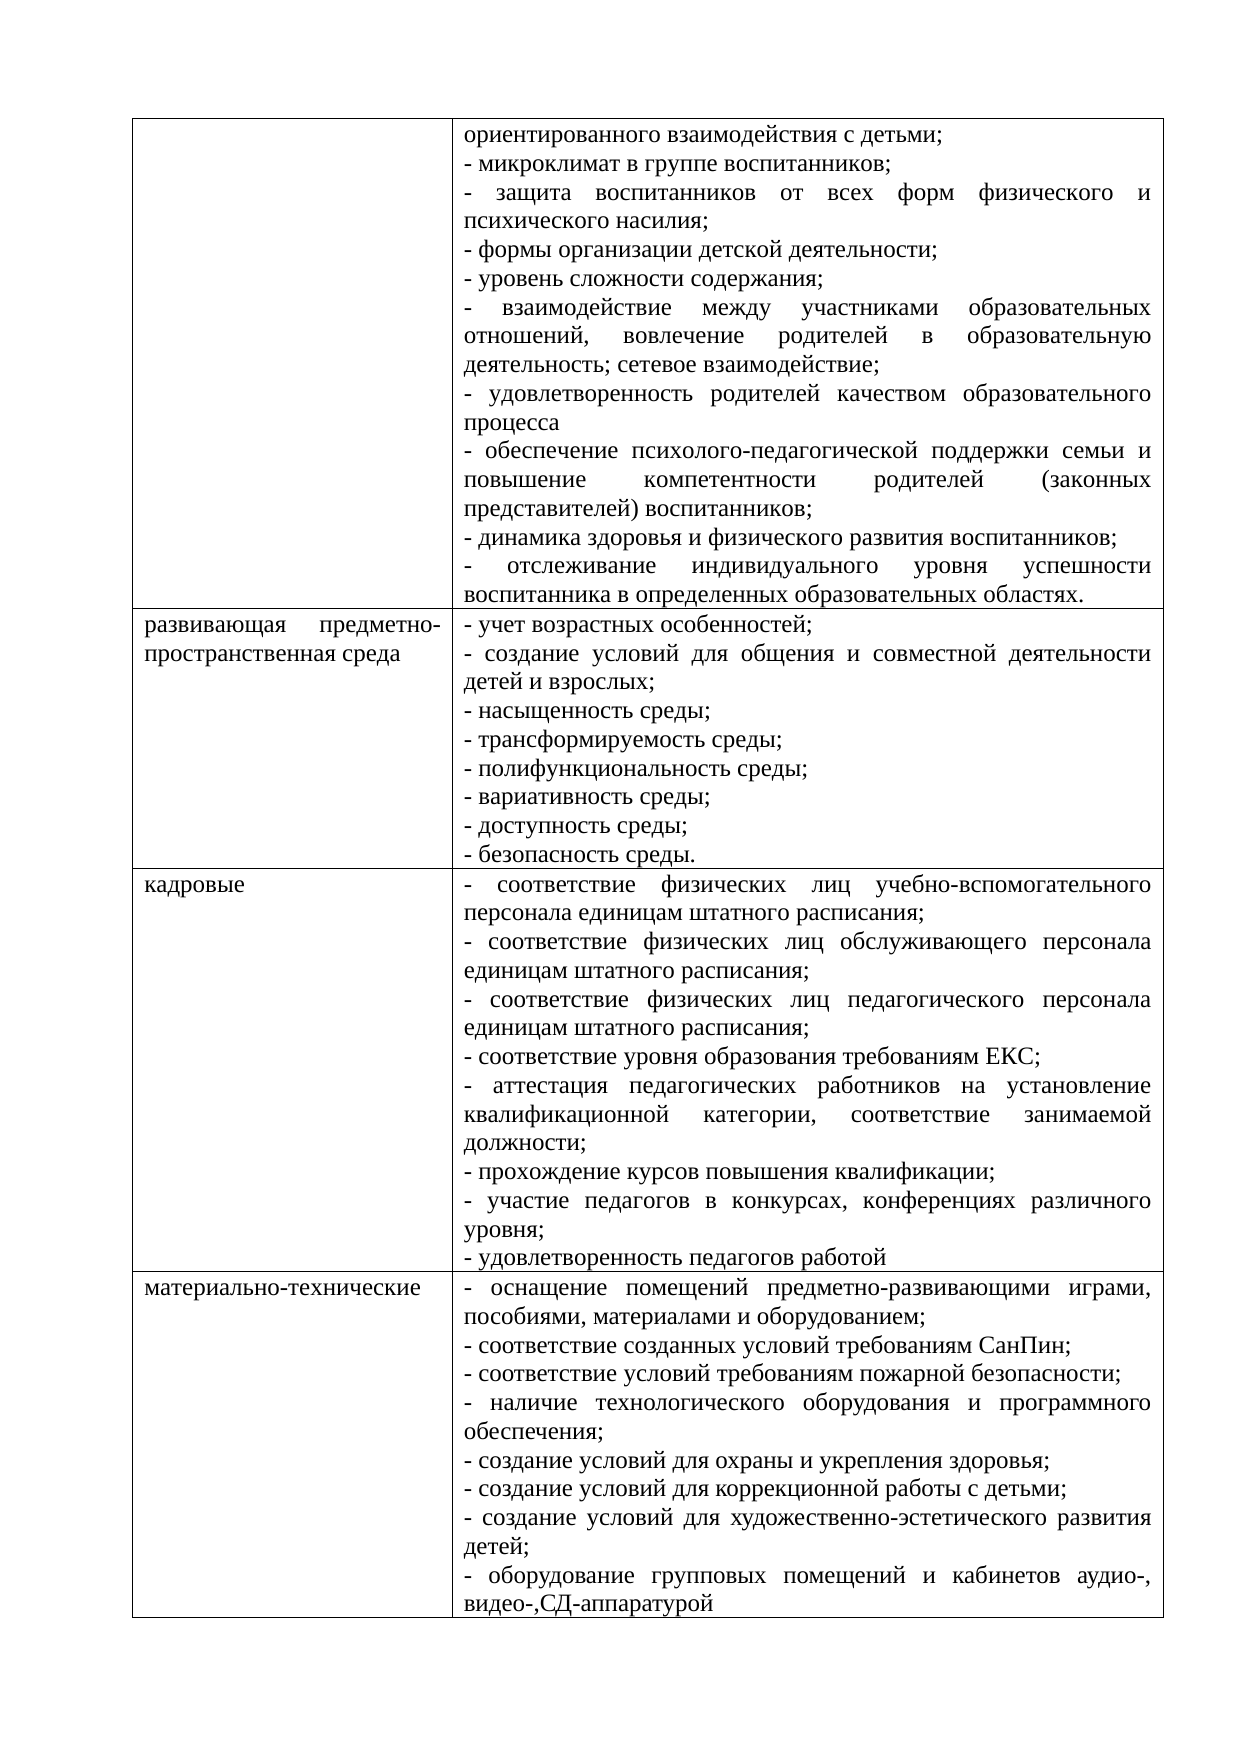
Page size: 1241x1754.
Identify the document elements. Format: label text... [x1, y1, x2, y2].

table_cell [453, 119, 1163, 608]
table_cell кадровые [133, 869, 452, 1271]
table_cell материально-технические [133, 1272, 452, 1617]
table_cell - учет возрастных особенностей; - создание условий для общения и совместной деятельности детей и взрослых; - насыщенность среды; - трансформируемость среды; - полифункциональность среды; - вариативность среды; - доступность среды; - безопасность среды. [453, 609, 1163, 868]
table_cell развивающая предметно-пространственная среда [133, 609, 452, 868]
table_cell - соответствие физических лиц учебно-вспомогательного персонала единицам штатного расписания; - соответствие физических лиц обслуживающего персонала единицам штатного расписания; - соответствие физических лиц педагогического персонала единицам штатного расписания; - соответствие уровня образования требованиям ЕКС; - аттестация педагогических работников на установление квалификационной категории, соответствие занимаемой должности; - прохождение курсов повышения квалификации; - участие педагогов в конкурсах, конференциях различного уровня; - удовлетворенность педагогов работой [453, 869, 1163, 1271]
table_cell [133, 119, 452, 608]
table_cell - оснащение помещений предметно-развивающими играми, пособиями, материалами и оборудованием; - соответствие созданных условий требованиям СанПин; - соответствие условий требованиям пожарной безопасности; - наличие технологического оборудования и программного обеспечения; - создание условий для охраны и укрепления здоровья; - создание условий для коррекционной работы с детьми; - создание условий для художественно-эстетического развития детей; - оборудование групповых помещений и кабинетов аудио-, видео-,СД-аппаратурой [453, 1272, 1163, 1617]
